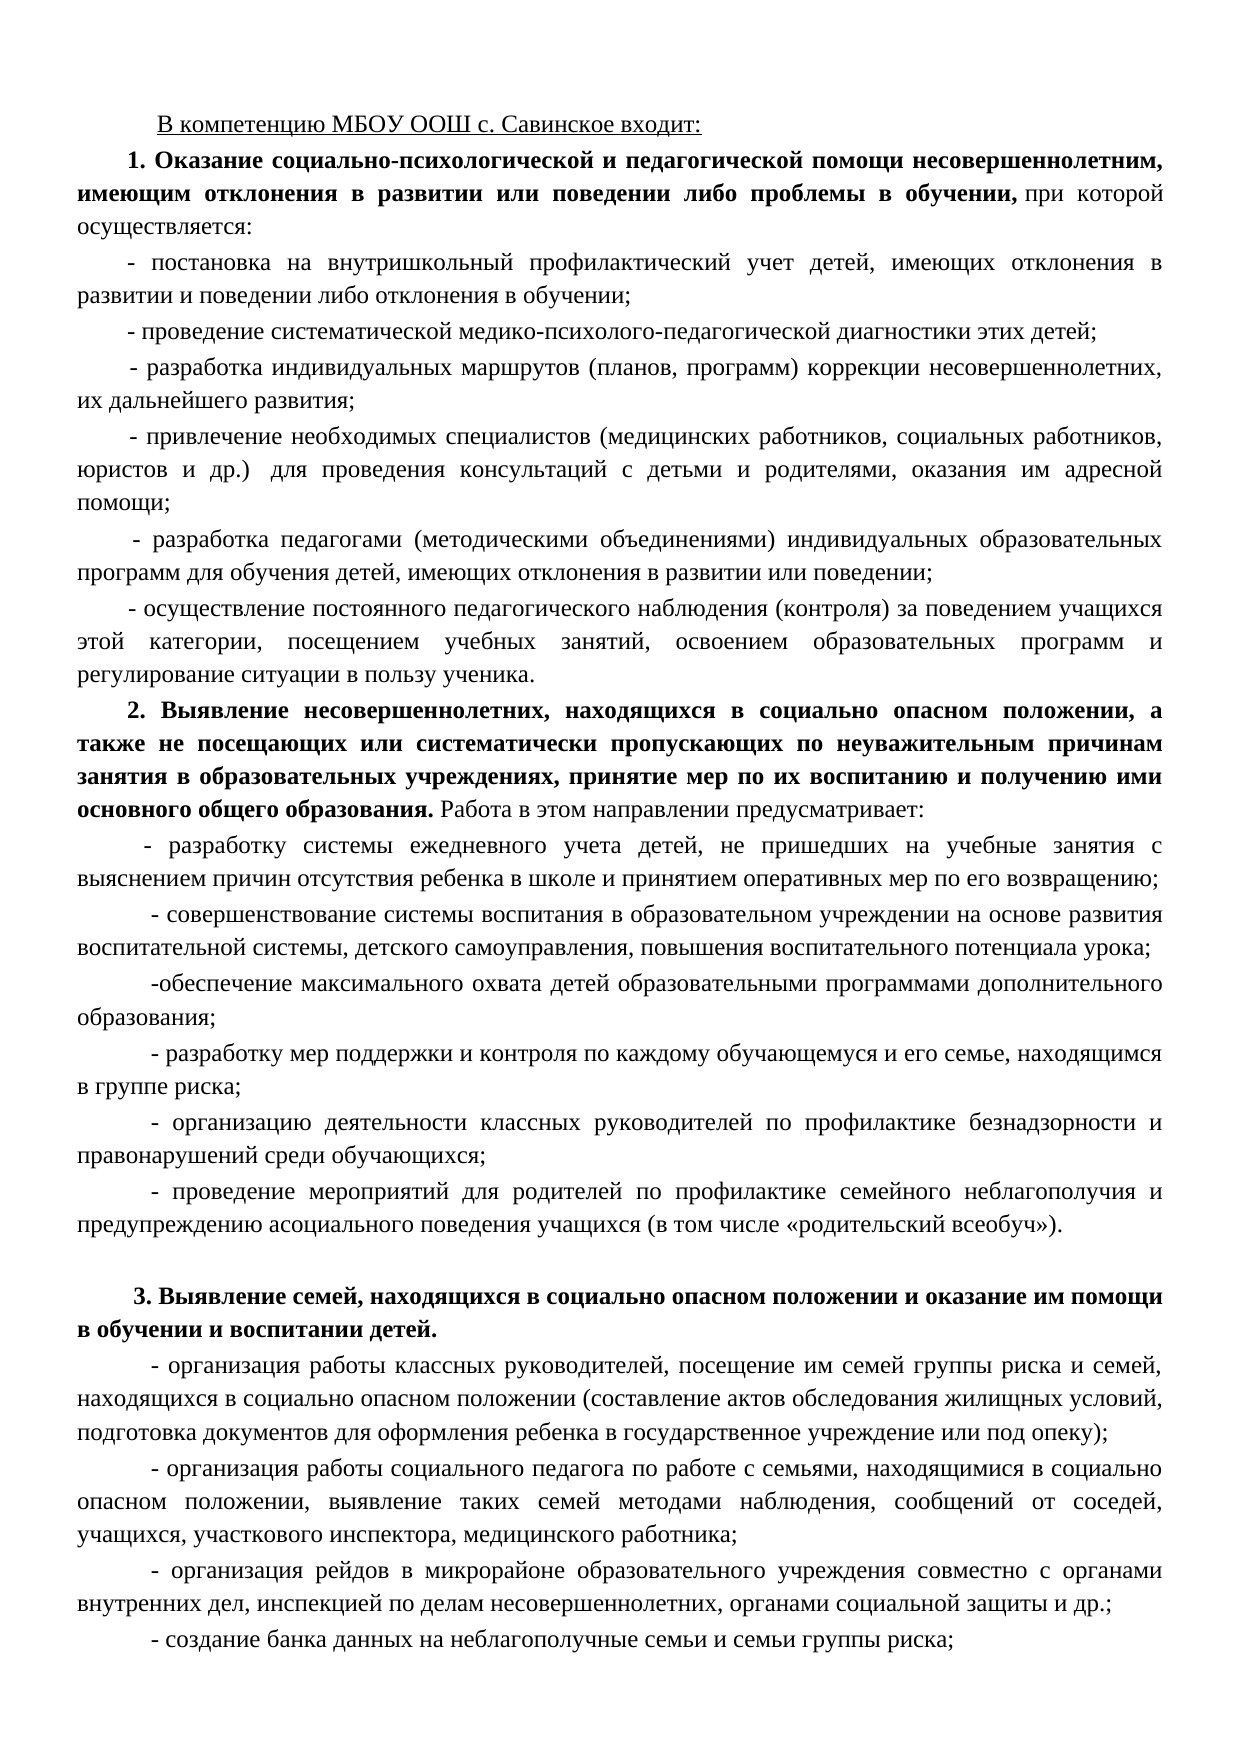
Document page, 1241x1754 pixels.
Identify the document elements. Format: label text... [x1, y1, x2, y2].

text - организацию деятельности классных руководителей по профилактике безнадзорности и правонарушений среди обучающихся; [77, 1107, 1163, 1169]
text 1. Оказание социально-психологической и педагогической помощи несовершеннолетним, имеющим отклонения в развитии или поведении либо проблемы в обучении, при которой осуществляется: [77, 145, 1163, 239]
text - постановка на внутришкольный профилактический учет детей, имеющих отклонения в развитии и поведении либо отклонения в обучении; [77, 247, 1163, 309]
text 3. Выявление семей, находящихся в социально опасном положении и оказание им помощи в обучении и воспитании детей. [77, 1281, 1163, 1343]
text - организация работы социального педагога по работе с семьями, находящимися в социально опасном положении, выявление таких семей методами наблюдения, сообщений от соседей, учащихся, участкового инспектора, медицинского работника; [77, 1453, 1163, 1547]
text - разработка педагогами (методическими объединениями) индивидуальных образовательных программ для обучения детей, имеющих отклонения в развитии или поведении; [77, 524, 1163, 585]
text - организация рейдов в микрорайоне образовательного учреждения совместно с органами внутренних дел, инспекцией по делам несовершеннолетних, органами социальной защиты и др.; [77, 1555, 1163, 1617]
text В компетенцию МБОУ ООШ с. Савинское входит: [77, 109, 1163, 137]
text - привлечение необходимых специалистов (медицинских работников, социальных работников, юристов и др.) для проведения консультаций с детьми и родителями, оказания им адресной помощи; [77, 421, 1163, 516]
text - организация работы классных руководителей, посещение им семей группы риска и семей, находящихся в социально опасном положении (составление актов обследования жилищных условий, подготовка документов для оформления ребенка в государственное учреждение или под опеку); [77, 1351, 1163, 1445]
text - разработка индивидуальных маршрутов (планов, программ) коррекции несовершеннолетних, их дальнейшего развития; [77, 352, 1163, 414]
text - создание банка данных на неблагополучные семьи и семьи группы риска; [77, 1624, 1163, 1653]
text - разработку мер поддержки и контроля по каждому обучающемуся и его семье, находящимся в группе риска; [77, 1038, 1163, 1099]
text - осуществление постоянного педагогического наблюдения (контроля) за поведением учащихся этой категории, посещением учебных занятий, освоением образовательных программ и регулирование ситуации в пользу ученика. [77, 593, 1163, 688]
text - проведение мероприятий для родителей по профилактике семейного неблагополучия и предупреждению асоциального поведения учащихся (в том числе «родительский всеобуч»). [77, 1176, 1163, 1238]
text - совершенствование системы воспитания в образовательном учреждении на основе развития воспитательной системы, детского самоуправления, повышения воспитательного потенциала урока; [77, 899, 1163, 961]
text - разработку системы ежедневного учета детей, не пришедших на учебные занятия с выяснением причин отсутствия ребенка в школе и принятием оперативных мер по его возвращению; [77, 830, 1163, 892]
text 2. Выявление несовершеннолетних, находящихся в социально опасном положении, а также не посещающих или систематически пропускающих по неуважительным причинам занятия в образовательных учреждениях, принятие мер по их воспитанию и получению ими основного общего образования. Работа в этом направлении предусматривает: [77, 695, 1163, 823]
text - проведение систематической медико-психолого-педагогической диагностики этих детей; [77, 316, 1163, 345]
text -обеспечение максимального охвата детей образовательными программами дополнительного образования; [77, 968, 1163, 1030]
